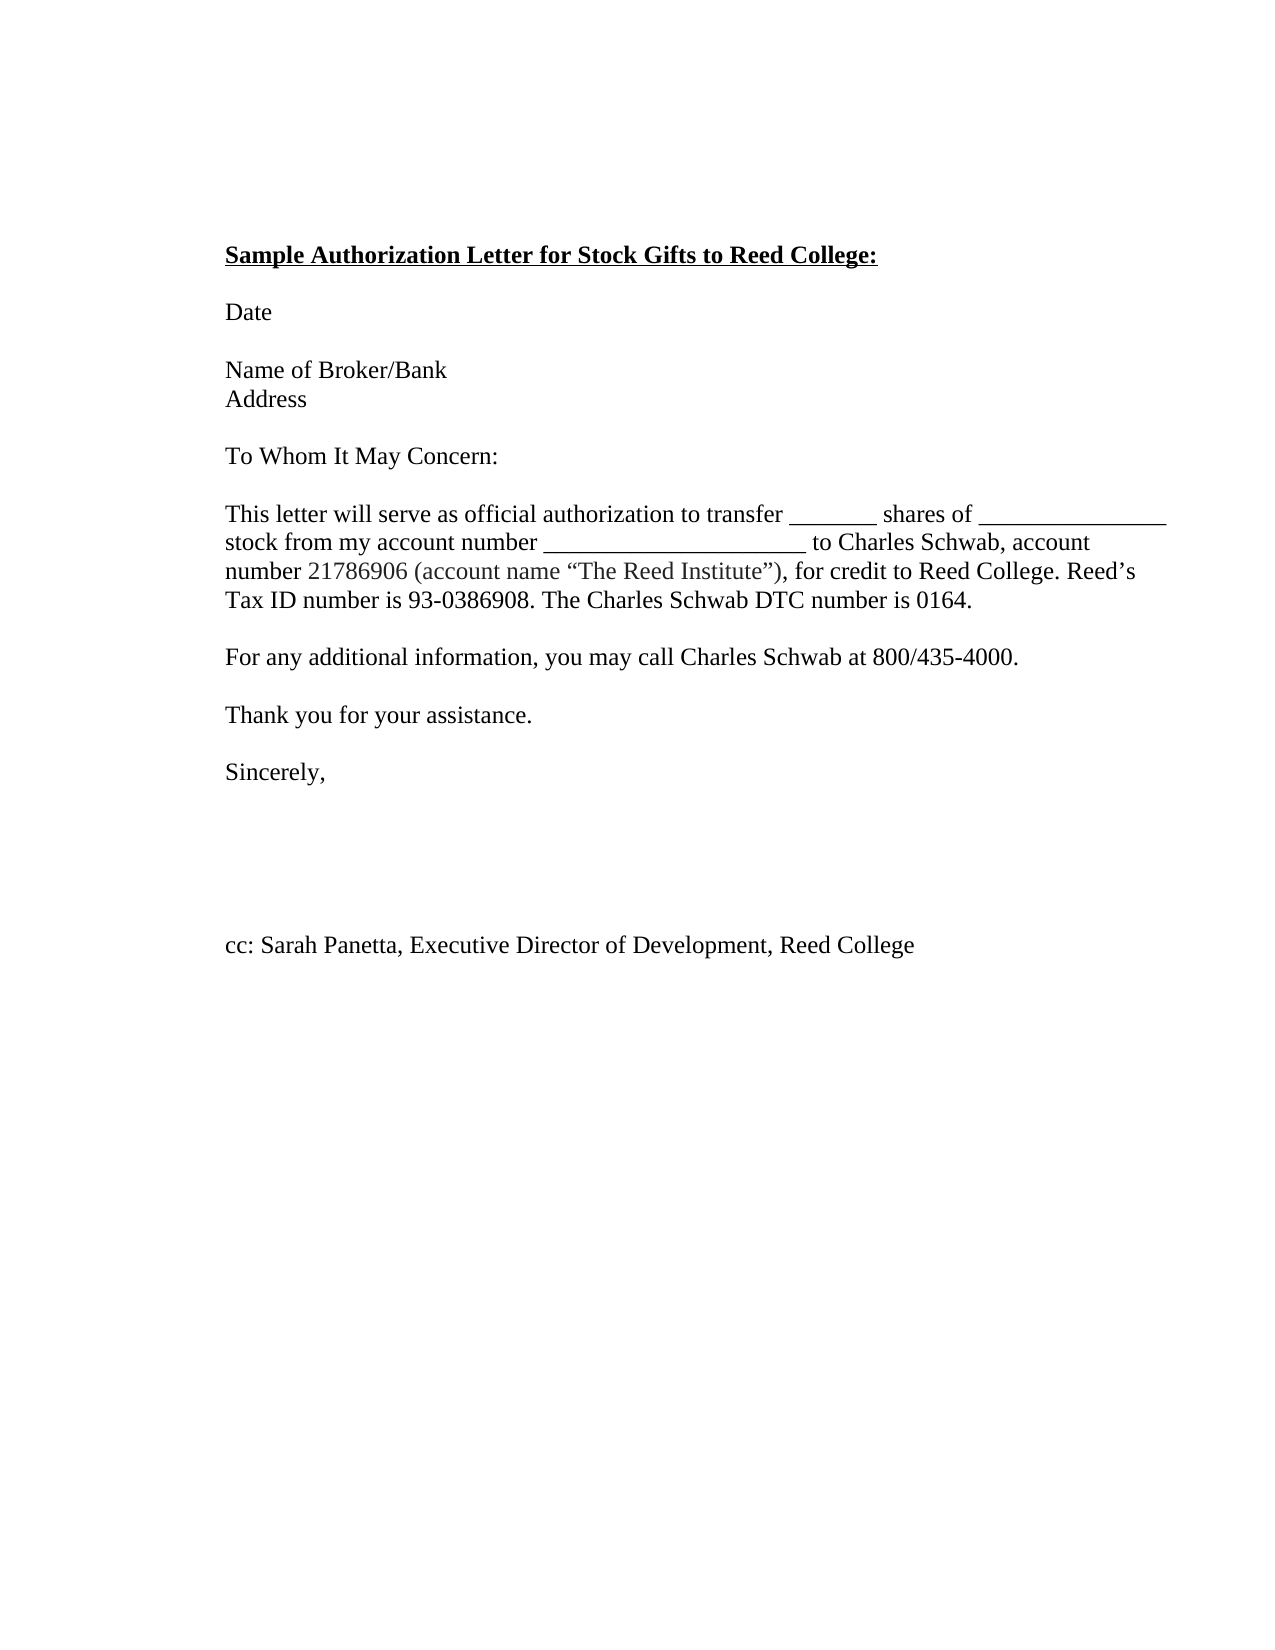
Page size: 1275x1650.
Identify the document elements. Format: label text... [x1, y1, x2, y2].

text Address [225, 384, 1170, 412]
text This letter will serve as official authorization to transfer _______ shares of _______________ stock from my account number _____________________ to Charles Schwab, account number 21786906 (account name “The Reed Institute”), for credit to Reed College. Reed’s Tax ID number is 93-0386908. The Charles Schwab DTC number is 0164. [225, 499, 1170, 614]
text Thank you for your assistance. [225, 700, 1170, 729]
text Sample Authorization Letter for Stock Gifts to Reed College: [225, 240, 1170, 269]
text For any additional information, you may call Charles Schwab at 800/435-4000. [225, 642, 1170, 671]
text Sincerely, [225, 757, 1170, 786]
text Name of Broker/Bank [225, 355, 1170, 384]
text Date [225, 297, 1170, 326]
text To Whom It May Concern: [225, 441, 1170, 470]
text cc: Sarah Panetta, Executive Director of Development, Reed College [225, 930, 1170, 959]
